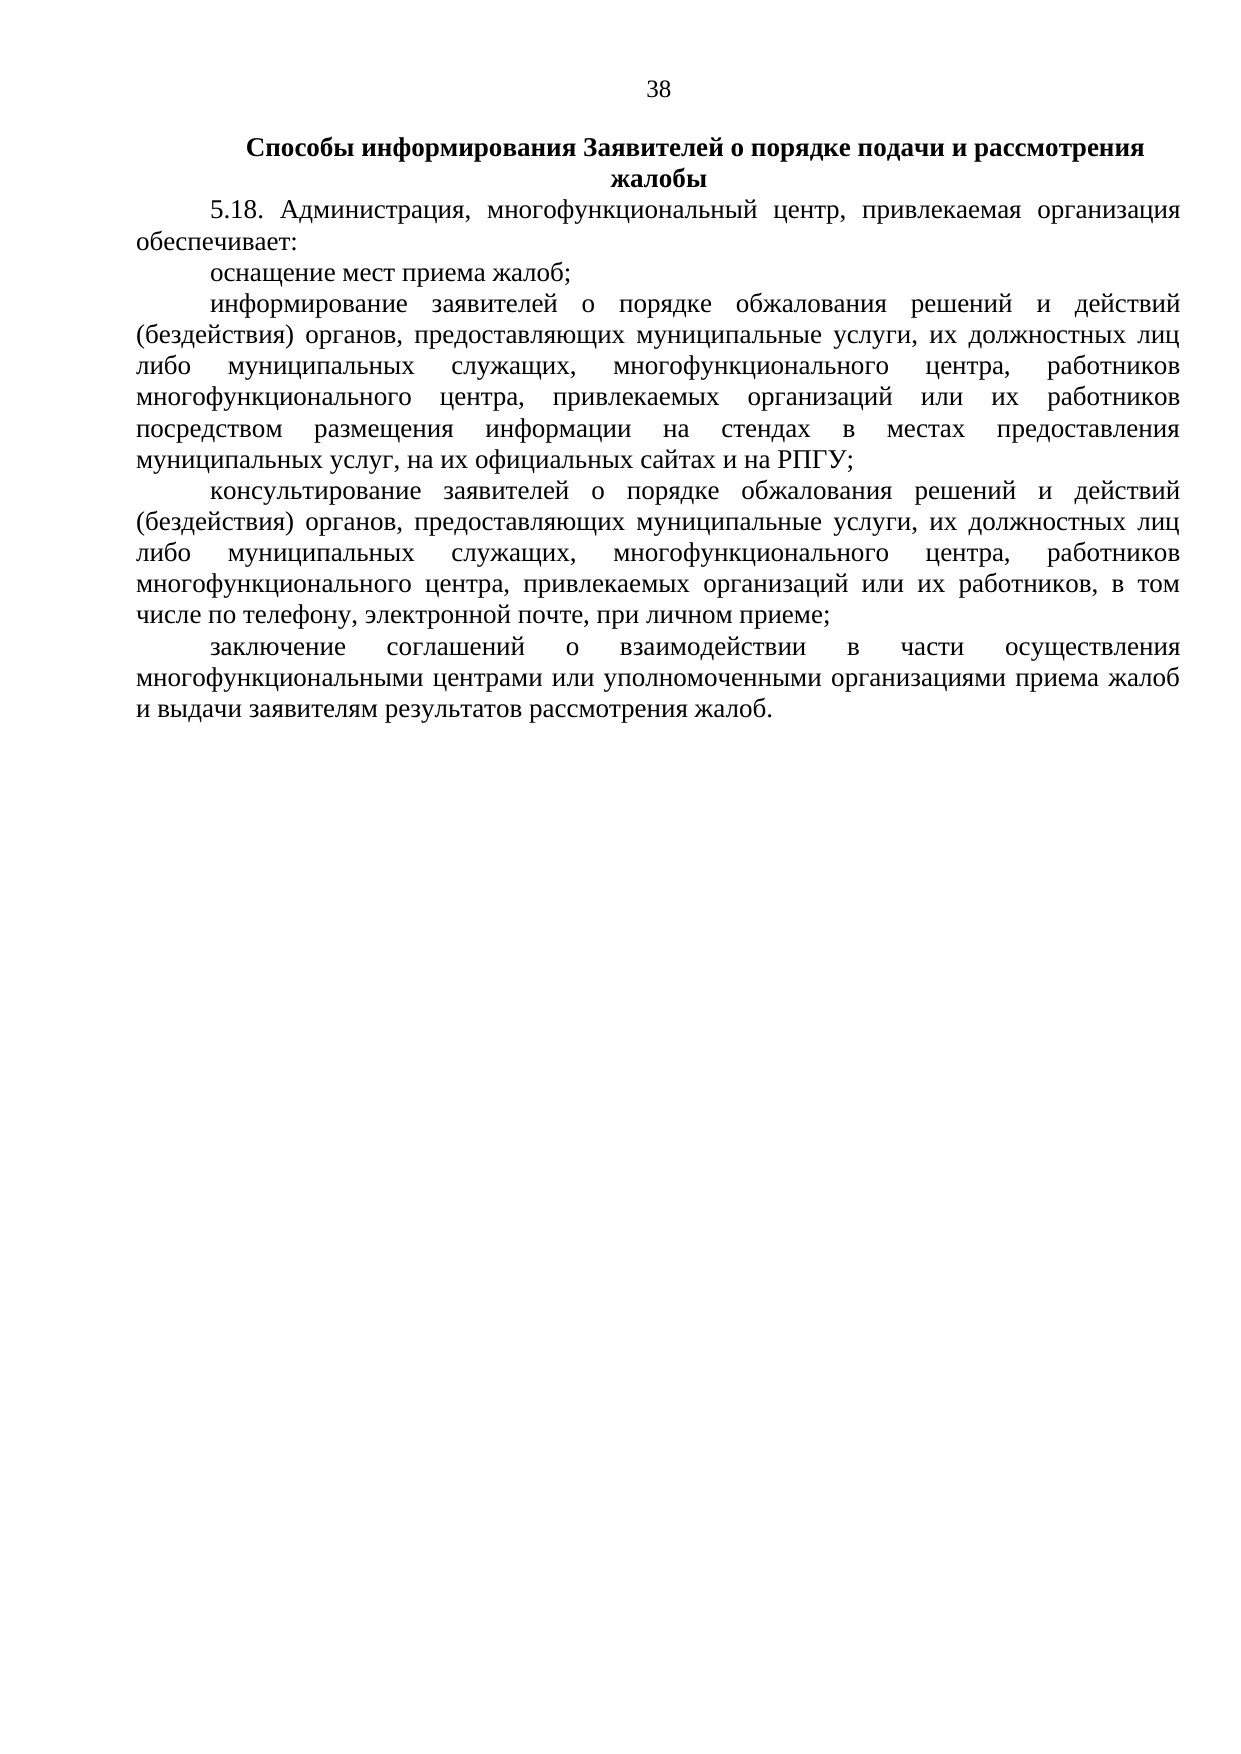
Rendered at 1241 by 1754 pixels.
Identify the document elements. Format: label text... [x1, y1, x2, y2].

text консультирование заявителей о порядке обжалования решений и действий (бездействия) органов, предоставляющих муниципальные услуги, их должностных лиц либо муниципальных служащих, многофункционального центра, работников многофункционального центра, привлекаемых организаций или их работников, в том числе по телефону, электронной почте, при личном приеме; [136, 474, 1181, 630]
text 5.18. Администрация, многофункциональный центр, привлекаемая организация обеспечивает: [136, 194, 1181, 256]
text оснащение мест приема жалоб; [136, 256, 1181, 287]
text заключение соглашений о взаимодействии в части осуществления многофункциональными центрами или уполномоченными организациями приема жалоб и выдачи заявителям результатов рассмотрения жалоб. [136, 630, 1181, 723]
text информирование заявителей о порядке обжалования решений и действий (бездействия) органов, предоставляющих муниципальные услуги, их должностных лиц либо муниципальных служащих, многофункционального центра, работников многофункционального центра, привлекаемых организаций или их работников посредством размещения информации на стендах в местах предоставления муниципальных услуг, на их официальных сайтах и на РПГУ; [136, 287, 1181, 474]
text Способы информирования Заявителей о порядке подачи и рассмотрения жалобы [136, 131, 1181, 194]
